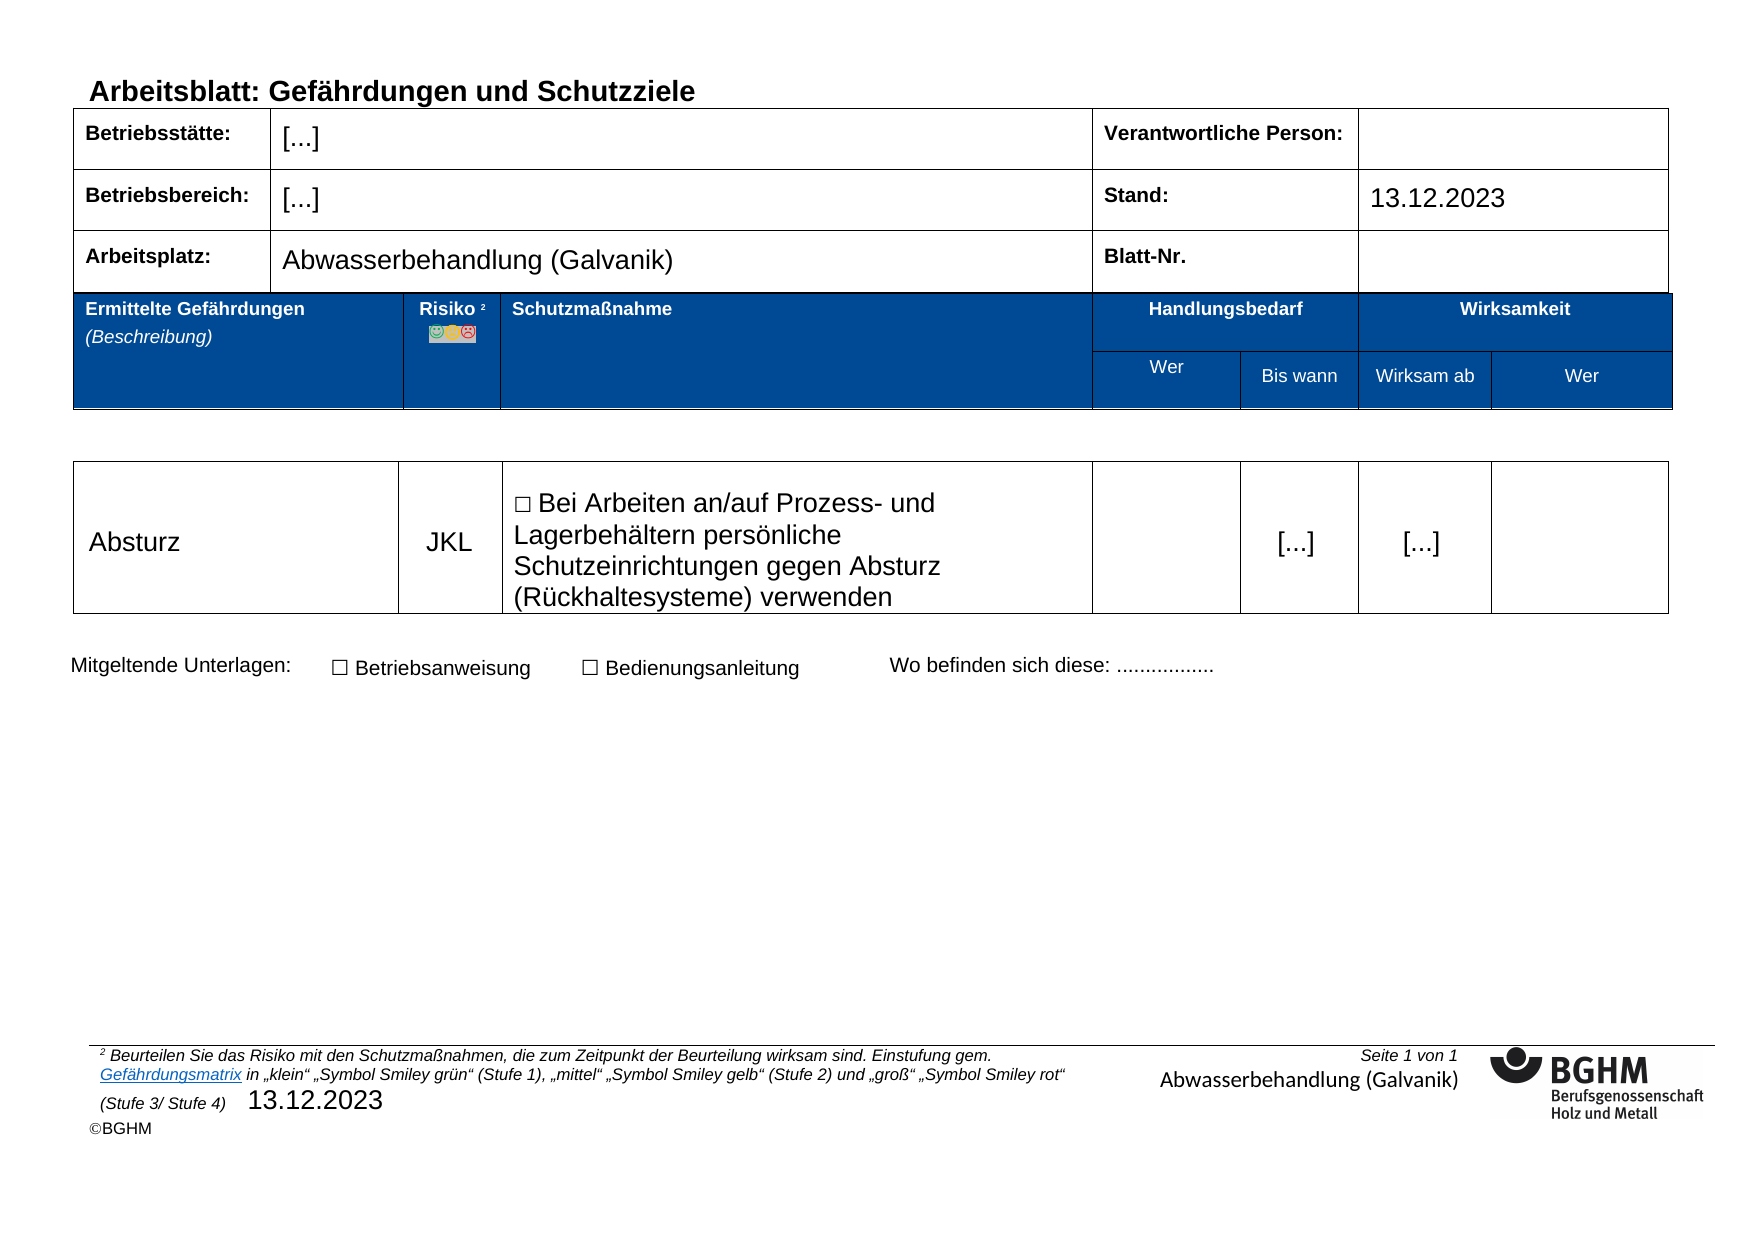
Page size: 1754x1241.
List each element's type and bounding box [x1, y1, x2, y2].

picture [1490, 1047, 1704, 1119]
